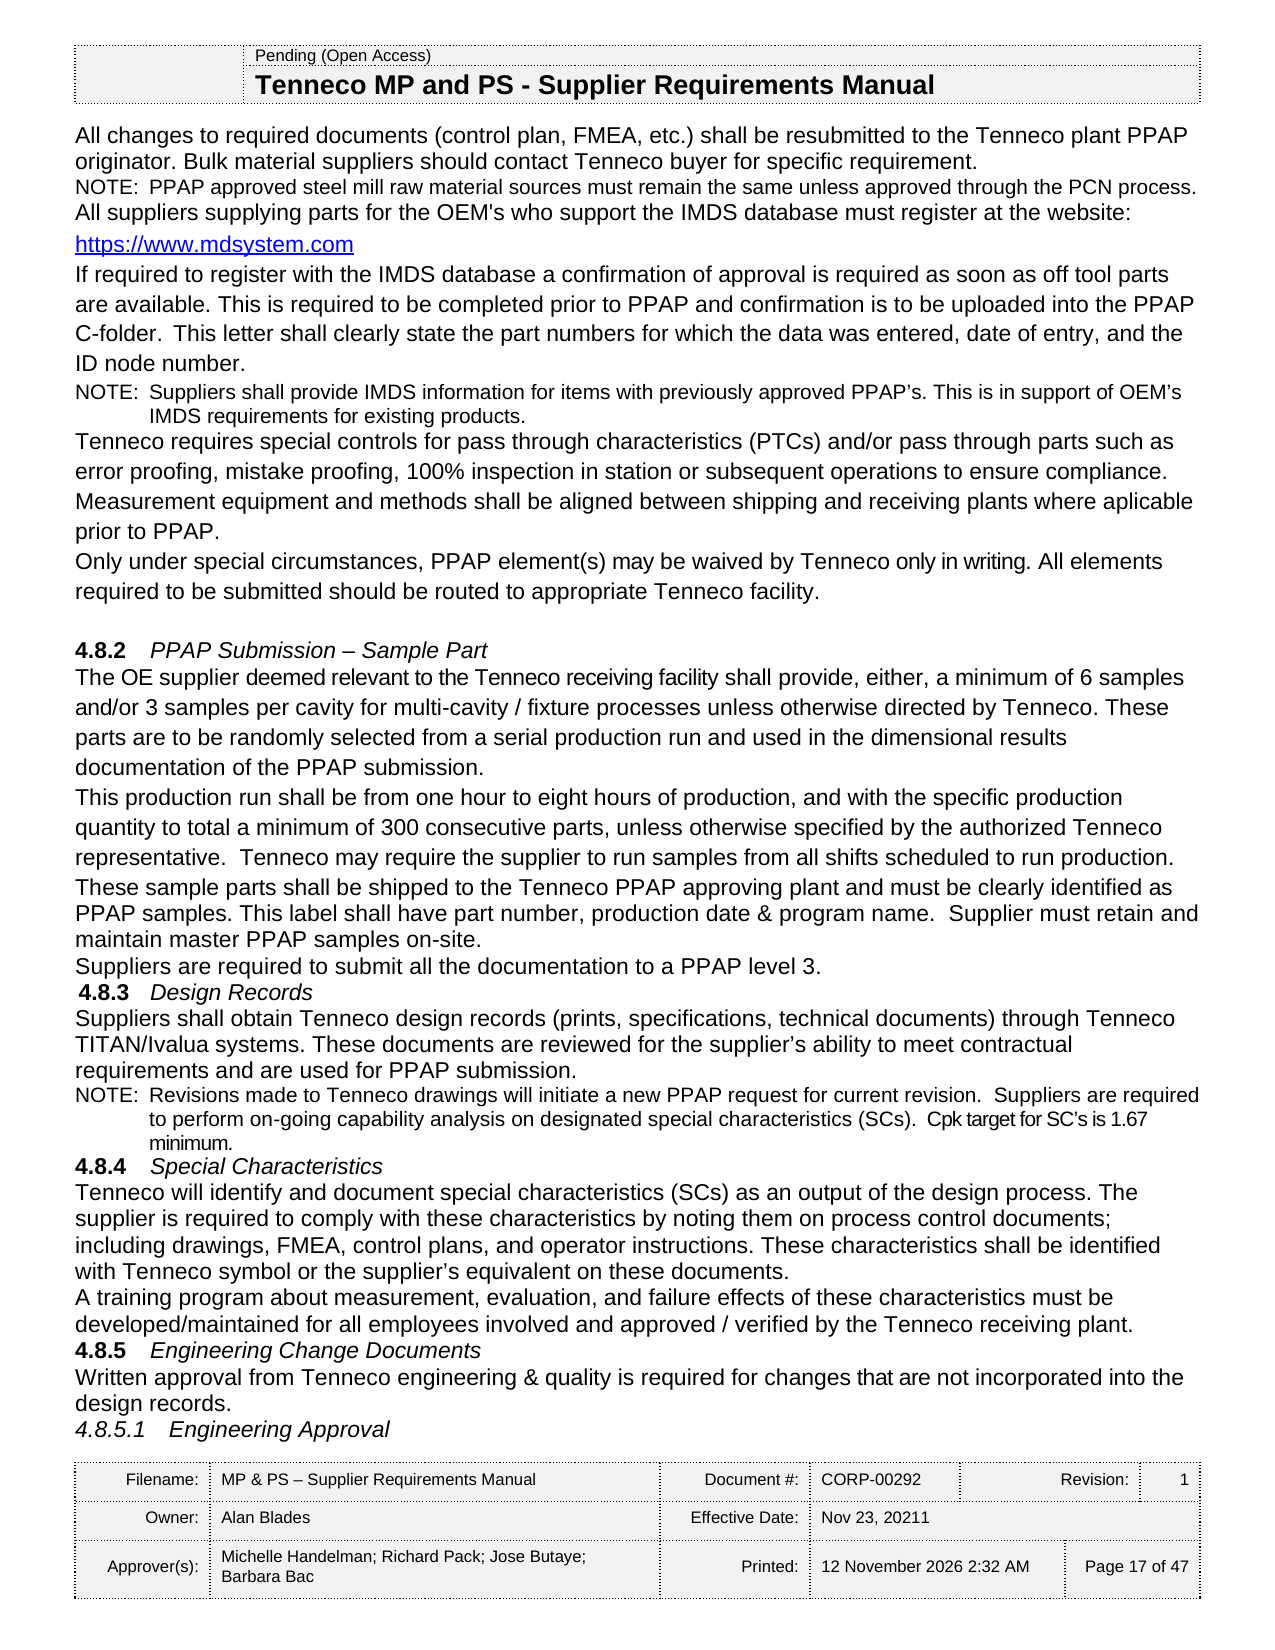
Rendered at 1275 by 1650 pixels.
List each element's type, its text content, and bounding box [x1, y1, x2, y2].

text If required to register with the IMDS database a confirmation of approval is required as soon as off tool parts are available. This is required to be completed prior to PPAP and confirmation is to be uploaded into the PPAP C-folder. This letter shall clearly state the part numbers for which the data was entered, date of entry, and the ID node number. [75, 261, 1200, 376]
text Only under special circumstances, PPAP element(s) may be waived by Tenneco only in writing. All elements required to be submitted should be routed to appropriate Tenneco facility. [75, 548, 1200, 604]
list Design Records [78, 979, 1200, 1006]
list PPAP Submission – Sample Part [75, 638, 1200, 664]
text These sample parts shall be shipped to the Tenneco PPAP approving plant and must be clearly identified as PPAP samples. This label shall have part number, production date & program name. Supplier must retain and maintain master PPAP samples on-site. [75, 874, 1200, 953]
text Suppliers are required to submit all the documentation to a PPAP level 3. [75, 953, 1200, 979]
text The OE supplier deemed relevant to the Tenneco receiving facility shall provide, either, a minimum of 6 samples and/or 3 samples per cavity for multi-cavity / fixture processes unless otherwise directed by Tenneco. These parts are to be randomly selected from a serial production run and used in the dimensional results documentation of the PPAP submission. [75, 664, 1200, 780]
list Engineering Change Documents [75, 1337, 1200, 1363]
text Written approval from Tenneco engineering & quality is required for changes that are not incorporated into the design records. [75, 1363, 1200, 1416]
text NOTE: PPAP approved steel mill raw material sources must remain the same unless approved through the PCN process. [75, 175, 1200, 199]
text Tenneco will identify and document special characteristics (SCs) as an output of the design process. The supplier is required to comply with these characteristics by noting them on process control documents; including drawings, FMEA, control plans, and operator instructions. These characteristics shall be identified with Tenneco symbol or the supplier’s equivalent on these documents. [75, 1179, 1200, 1284]
text NOTE: Revisions made to Tenneco drawings will initiate a new PPAP request for current revision. Suppliers are required to perform on-going capability analysis on designated special characteristics (SCs). Cpk target for SC’s is 1.67 minimum. [75, 1084, 1200, 1155]
text Tenneco requires special controls for pass through characteristics (PTCs) and/or pass through parts such as error proofing, mistake proofing, 100% inspection in station or subsequent operations to ensure compliance. [75, 428, 1200, 484]
text All suppliers supplying parts for the OEM's who support the IMDS database must register at the website: https://www.mdsystem.com [75, 199, 1200, 257]
text Measurement equipment and methods shall be aligned between shipping and receiving plants where aplicable prior to PPAP. [75, 488, 1200, 544]
list Engineering Approval [75, 1416, 1200, 1442]
list Special Characteristics [75, 1155, 1200, 1179]
text All changes to required documents (control plan, FMEA, etc.) shall be resubmitted to the Tenneco plant PPAP originator. Bulk material suppliers should contact Tenneco buyer for specific requirement. [75, 122, 1200, 175]
text Suppliers shall obtain Tenneco design records (prints, specifications, technical documents) through Tenneco TITAN/Ivalua systems. These documents are reviewed for the supplier’s ability to meet contractual requirements and are used for PPAP submission. [75, 1006, 1200, 1084]
text A training program about measurement, evaluation, and failure effects of these characteristics must be developed/maintained for all employees involved and approved / verified by the Tenneco receiving plant. [75, 1284, 1200, 1337]
text NOTE: Suppliers shall provide IMDS information for items with previously approved PPAP’s. This is in support of OEM’s IMDS requirements for existing products. [75, 380, 1200, 428]
text This production run shall be from one hour to eight hours of production, and with the specific production quantity to total a minimum of 300 consecutive parts, unless otherwise specified by the authorized Tenneco representative. Tenneco may require the supplier to run samples from all shifts scheduled to run production. [75, 784, 1200, 870]
